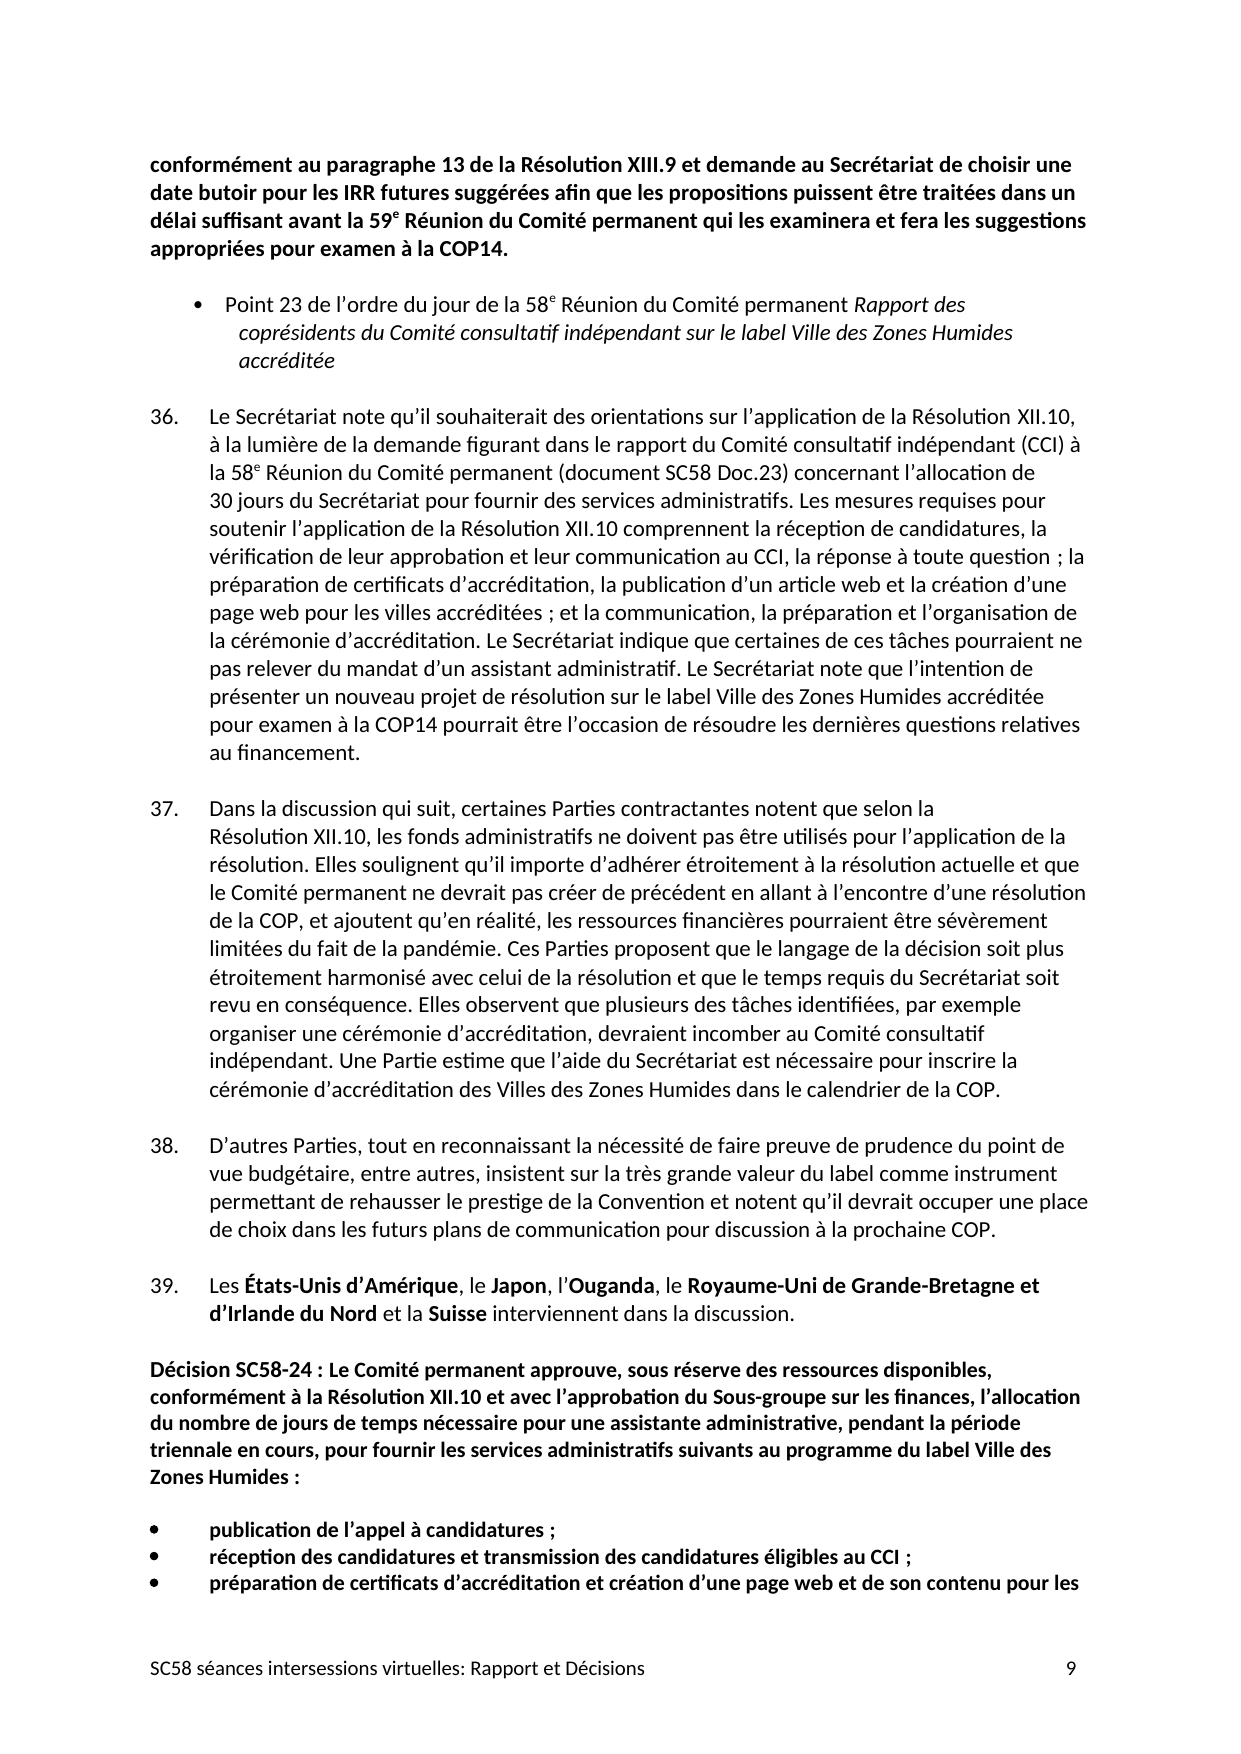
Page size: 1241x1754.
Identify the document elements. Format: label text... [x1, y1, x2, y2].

text 38. D’autres Parties, tout en reconnaissant la nécessité de faire preuve de prudence du point de vue budgétaire, entre autres, insistent sur la très grande valeur du label comme instrument permettant de rehausser le prestige de la Convention et notent qu’il devrait occuper une place de choix dans les futurs plans de communication pour discussion à la prochaine COP. [150, 1131, 1090, 1243]
list publication de l’appel à candidatures ; [150, 1516, 1090, 1543]
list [150, 1569, 1090, 1596]
text 39. Les États-Unis d’Amérique, le Japon, l’Ouganda, le Royaume-Uni de Grande-Bretagne et d’Irlande du Nord et la Suisse interviennent dans la discussion. [150, 1271, 1090, 1327]
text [150, 150, 1090, 262]
text 36. Le Secrétariat note qu’il souhaiterait des orientations sur l’application de la Résolution XII.10, à la lumière de la demande figurant dans le rapport du Comité consultatif indépendant (CCI) à la 58e Réunion du Comité permanent (document SC58 Doc.23) concernant l’allocation de 30 jours du Secrétariat pour fournir des services administratifs. Les mesures requises pour soutenir l’application de la Résolution XII.10 comprennent la réception de candidatures, la vérification de leur approbation et leur communication au CCI, la réponse à toute question ; la préparation de certificats d’accréditation, la publication d’un article web et la création d’une page web pour les villes accréditées ; et la communication, la préparation et l’organisation de la cérémonie d’accréditation. Le Secrétariat indique que certaines de ces tâches pourraient ne pas relever du mandat d’un assistant administratif. Le Secrétariat note que l’intention de présenter un nouveau projet de résolution sur le label Ville des Zones Humides accréditée pour examen à la COP14 pourrait être l’occasion de résoudre les dernières questions relatives au financement. [150, 402, 1090, 766]
text 37. Dans la discussion qui suit, certaines Parties contractantes notent que selon la Résolution XII.10, les fonds administratifs ne doivent pas être utilisés pour l’application de la résolution. Elles soulignent qu’il importe d’adhérer étroitement à la résolution actuelle et que le Comité permanent ne devrait pas créer de précédent en allant à l’encontre d’une résolution de la COP, et ajoutent qu’en réalité, les ressources financières pourraient être sévèrement limitées du fait de la pandémie. Ces Parties proposent que le langage de la décision soit plus étroitement harmonisé avec celui de la résolution et que le temps requis du Secrétariat soit revu en conséquence. Elles observent que plusieurs des tâches identifiées, par exemple organiser une cérémonie d’accréditation, devraient incomber au Comité consultatif indépendant. Une Partie estime que l’aide du Secrétariat est nécessaire pour inscrire la cérémonie d’accréditation des Villes des Zones Humides dans le calendrier de la COP. [150, 794, 1090, 1103]
list Point 23 de l’ordre du jour de la 58e Réunion du Comité permanent Rapport des coprésidents du Comité consultatif indépendant sur le label Ville des Zones Humides accréditée [194, 290, 1090, 374]
list réception des candidatures et transmission des candidatures éligibles au CCI ; [150, 1543, 1090, 1569]
text Décision SC58-24 : Le Comité permanent approuve, sous réserve des ressources disponibles, conformément à la Résolution XII.10 et avec l’approbation du Sous-groupe sur les finances, l’allocation du nombre de jours de temps nécessaire pour une assistante administrative, pendant la période triennale en cours, pour fournir les services administratifs suivants au programme du label Ville des Zones Humides : [150, 1355, 1090, 1489]
